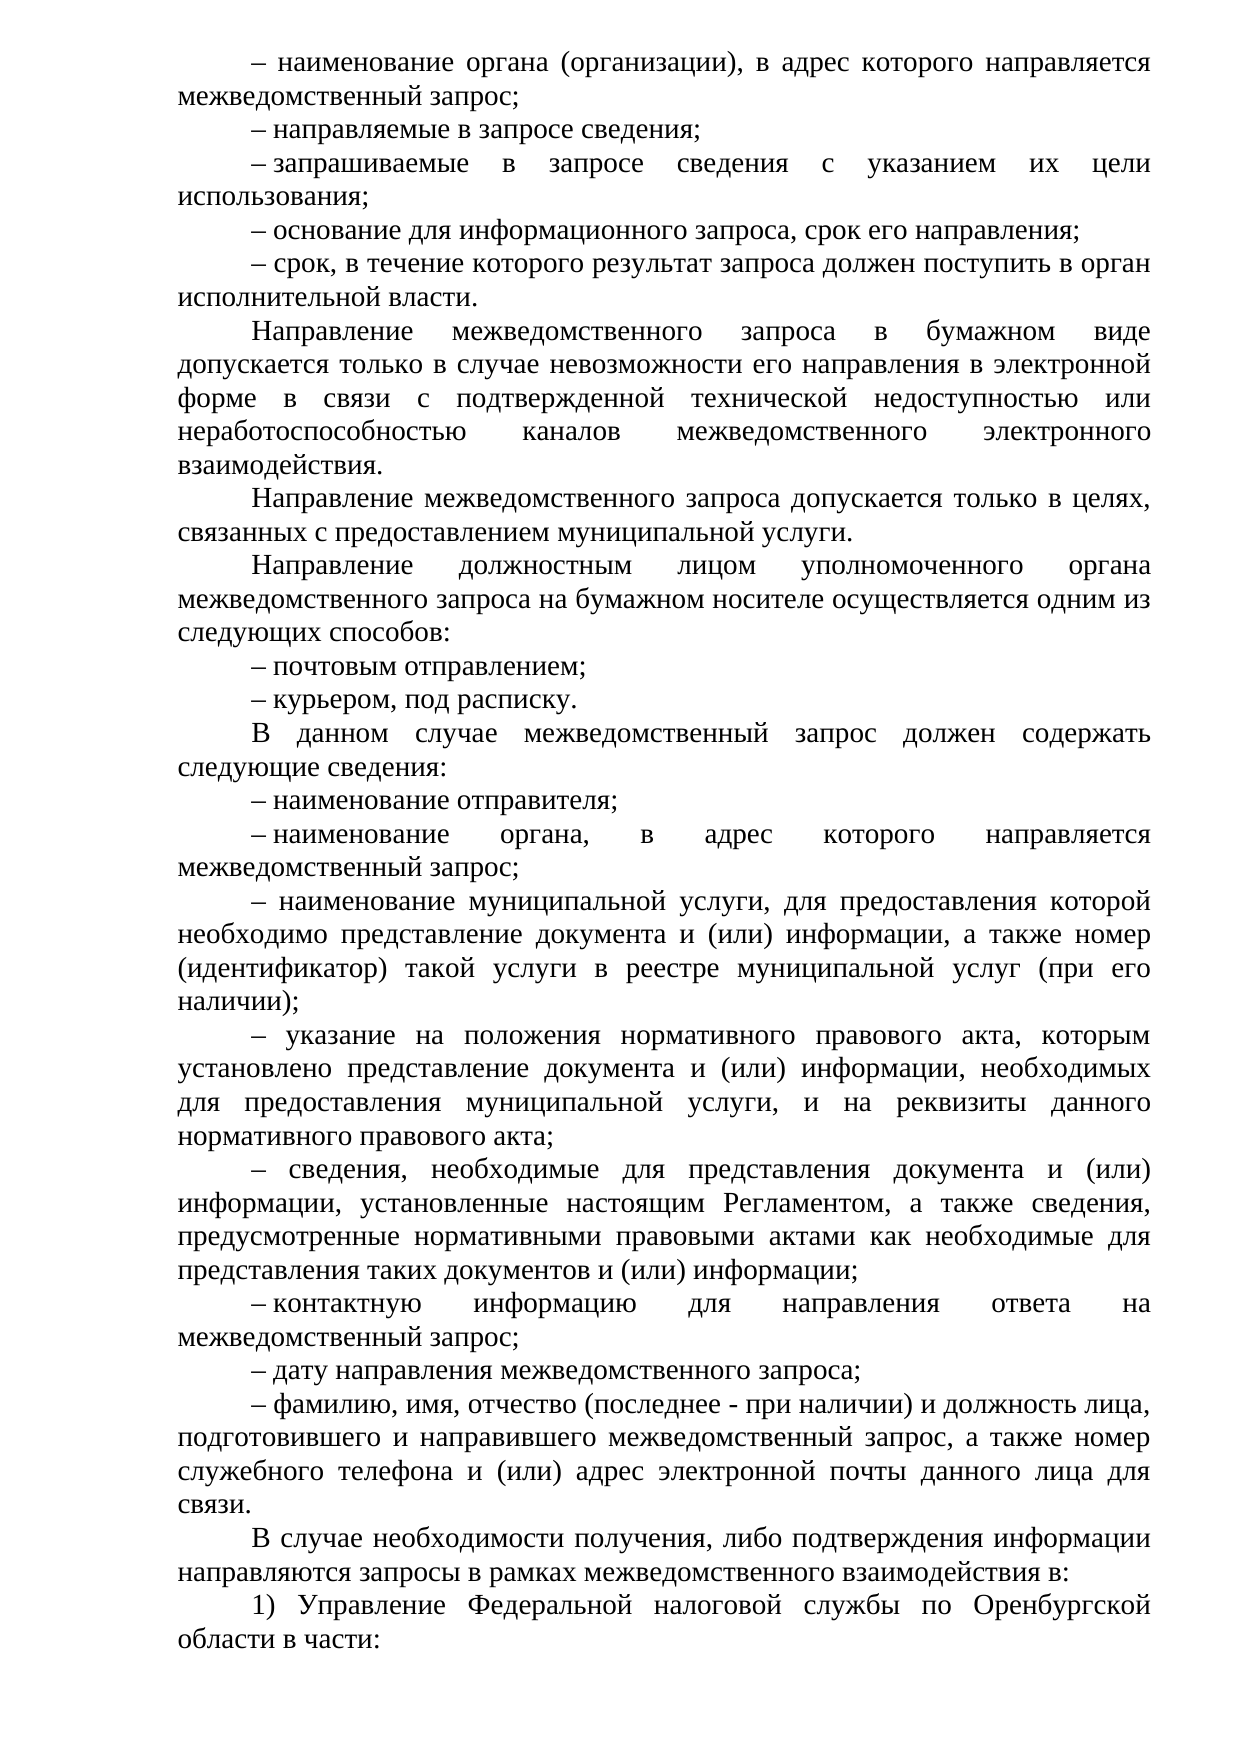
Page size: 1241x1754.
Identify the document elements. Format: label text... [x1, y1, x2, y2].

text – наименование муниципальной услуги, для предоставления которой необходимо представление документа и (или) информации, а также номер (идентификатор) такой услуги в реестре муниципальной услуг (при его наличии); [177, 883, 1152, 1017]
text – фамилию, имя, отчество (последнее - при наличии) и должность лица, подготовившего и направившего межведомственный запрос, а также номер служебного телефона и (или) адрес электронной почты данного лица для связи. [177, 1386, 1152, 1520]
text 1) Управление Федеральной налоговой службы по Оренбургской области в части: [177, 1587, 1152, 1654]
text – курьером, под расписку. [177, 682, 1152, 715]
text – дату направления межведомственного запроса; [177, 1352, 1152, 1386]
text – наименование органа (организации), в адрес которого направляется межведомственный запрос; [177, 44, 1152, 111]
text Направление должностным лицом уполномоченного органа межведомственного запроса на бумажном носителе осуществляется одним из следующих способов: [177, 547, 1152, 648]
text – направляемые в запросе сведения; [177, 111, 1152, 145]
text – указание на положения нормативного правового акта, которым установлено представление документа и (или) информации, необходимых для предоставления муниципальной услуги, и на реквизиты данного нормативного правового акта; [177, 1017, 1152, 1151]
text – контактную информацию для направления ответа на межведомственный запрос; [177, 1285, 1152, 1352]
text В данном случае межведомственный запрос должен содержать следующие сведения: [177, 715, 1152, 782]
text – наименование отправителя; [177, 782, 1152, 816]
text – сведения, необходимые для представления документа и (или) информации, установленные настоящим Регламентом, а также сведения, предусмотренные нормативными правовыми актами как необходимые для представления таких документов и (или) информации; [177, 1151, 1152, 1285]
text – срок, в течение которого результат запроса должен поступить в орган исполнительной власти. [177, 246, 1152, 313]
text Направление межведомственного запроса в бумажном виде допускается только в случае невозможности его направления в электронной форме в связи с подтвержденной технической недоступностью или неработоспособностью каналов межведомственного электронного взаимодействия. [177, 313, 1152, 480]
text В случае необходимости получения, либо подтверждения информации направляются запросы в рамках межведомственного взаимодействия в: [177, 1520, 1152, 1587]
text – наименование органа, в адрес которого направляется межведомственный запрос; [177, 816, 1152, 883]
text – почтовым отправлением; [177, 648, 1152, 682]
text Направление межведомственного запроса допускается только в целях, связанных с предоставлением муниципальной услуги. [177, 480, 1152, 547]
text – основание для информационного запроса, срок его направления; [177, 212, 1152, 246]
text – запрашиваемые в запросе сведения с указанием их цели использования; [177, 145, 1152, 212]
